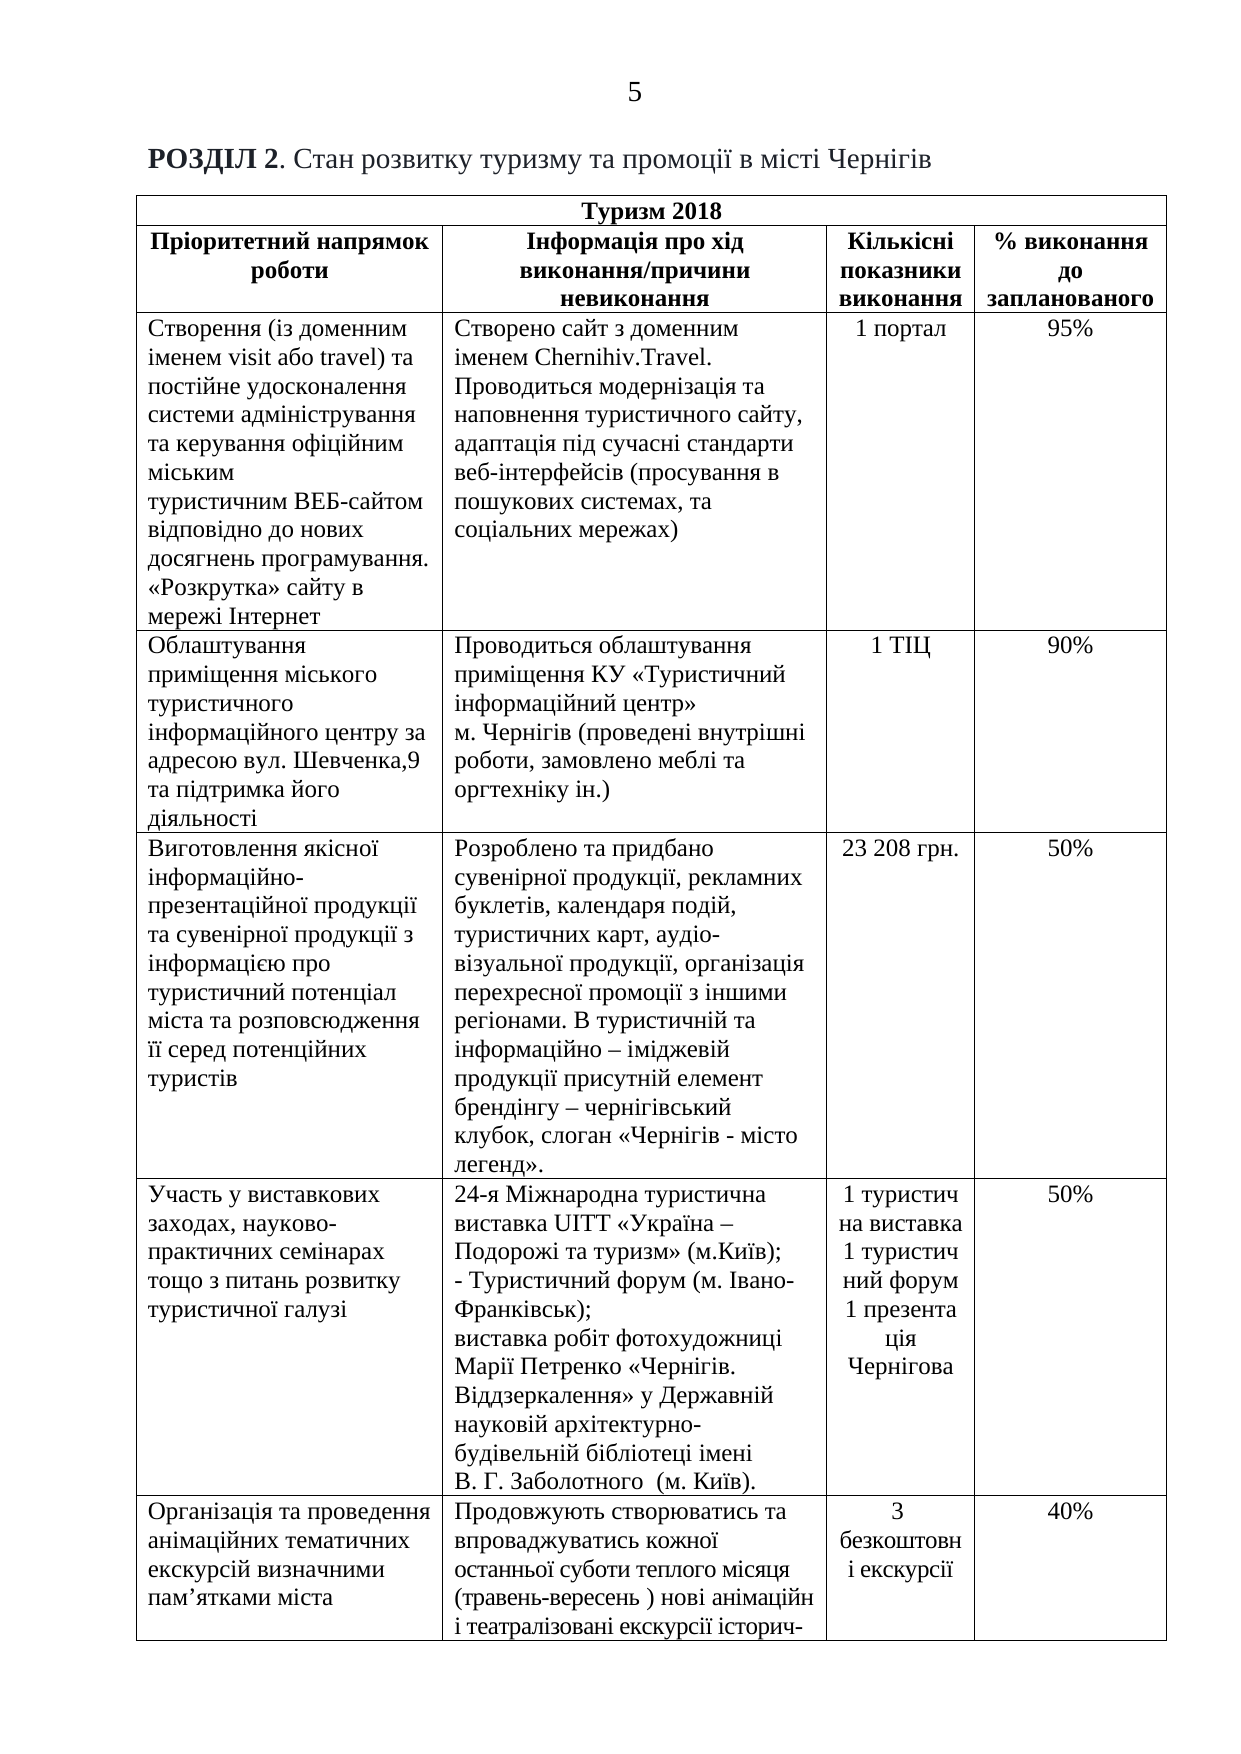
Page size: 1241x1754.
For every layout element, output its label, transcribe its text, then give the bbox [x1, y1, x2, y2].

table_cell 50% [975, 833, 1166, 1178]
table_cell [443, 1496, 826, 1640]
table_cell 24-я Міжнародна туристична виставка UITT «Україна – Подорожі та туризм» (м.Київ); - Туристичний форум (м. Івано-Франківськ); виставка робіт фотохудожниці Марії Петренко «Чернігів. Віддзеркалення» у Державній науковій архітектурно-будівельній бібліотеці імені В. Г. Заболотного (м. Київ). [443, 1179, 826, 1495]
table_cell 40% [975, 1496, 1166, 1640]
table_cell Розроблено та придбано сувенірної продукції, рекламних буклетів, календаря подій, туристичних карт, аудіо-візуальної продукції, організація перехресної промоції з іншими регіонами. В туристичній та інформаційно – іміджевій продукції присутній елемент брендінгу – чернігівський клубок, слоган «Чернігів - місто легенд». [443, 833, 826, 1178]
table_cell Інформація про хід виконання/причини невиконання [443, 226, 826, 312]
table_cell Виготовлення якісної інформаційно-презентаційної продукції та сувенірної продукції з інформацією про туристичний потенціал міста та розповсюдження її серед потенційних туристів [137, 833, 442, 1178]
table_cell 1 ТІЦ [827, 631, 974, 832]
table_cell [137, 1496, 442, 1640]
table_cell Облаштування приміщення міського туристичного інформаційного центру за адресою вул. Шевченка,9 та підтримка його діяльності [137, 631, 442, 832]
table_cell 90% [975, 631, 1166, 832]
table_cell Пріоритетний напрямок роботи [137, 226, 442, 312]
table_cell Проводиться облаштування приміщення КУ «Туристичний інформаційний центр» м. Чернігів (проведені внутрішні роботи, замовлено меблі та оргтехніку ін.) [443, 631, 826, 832]
table_cell 1 туристична виставка 1 туристичний форум 1 презентація Чернігова [827, 1179, 974, 1495]
table_cell Участь у виставкових заходах, науково-практичних семінарах тощо з питань розвитку туристичної галузі [137, 1179, 442, 1495]
table_cell 50% [975, 1179, 1166, 1495]
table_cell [827, 1496, 974, 1640]
table_cell Кількісні показники виконання [827, 226, 974, 312]
table_cell % виконання до запланованого [975, 226, 1166, 312]
table_cell 23 208 грн. [827, 833, 974, 1178]
table_cell Створено сайт з доменним іменем Сhernihiv.Travel. Проводиться модернізація та наповнення туристичного сайту, адаптація під сучасні стандарти веб-інтерфейсів (просування в пошукових системах, та соціальних мережах) [443, 313, 826, 629]
table_cell Створення (із доменним іменем visit або travel) та постійне удосконалення системи адміністрування та керування офіційним міським туристичним ВЕБ-сайтом відповідно до нових досягнень програмування. «Розкрутка» сайту в мережі Інтернет [137, 313, 442, 629]
table_cell 1 портал [827, 313, 974, 629]
table_cell 95% [975, 313, 1166, 629]
text РОЗДІЛ 2. Стан розвитку туризму та промоції в місті Чернігів [148, 141, 1152, 174]
table_header Туризм 2018 [137, 196, 1166, 225]
